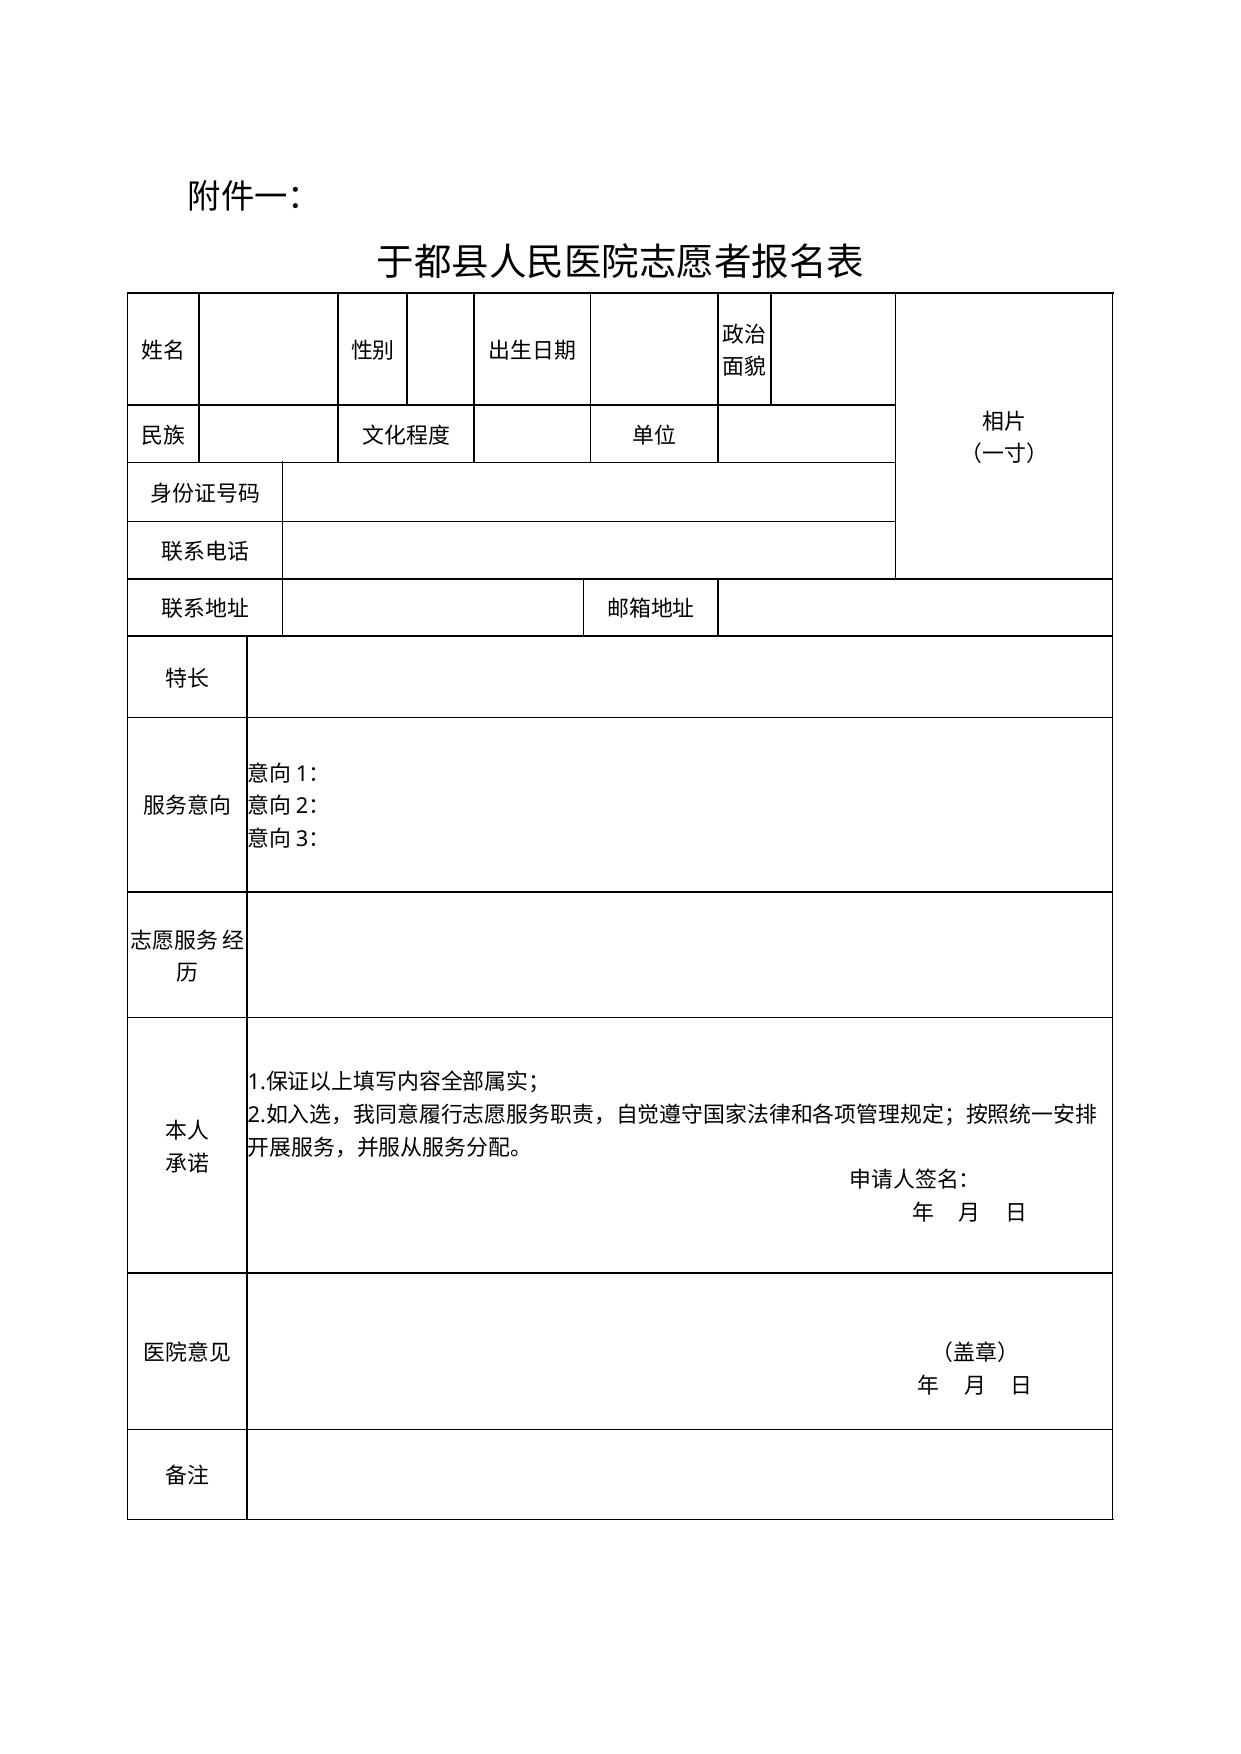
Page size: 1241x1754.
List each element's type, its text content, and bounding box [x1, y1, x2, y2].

table_header [200, 294, 337, 404]
table_header [408, 294, 473, 404]
table_cell [200, 406, 337, 461]
text 附件一： [187, 162, 1053, 227]
table_cell [283, 522, 895, 578]
table_cell 志愿服务 经历 [128, 893, 246, 1017]
table_cell [475, 406, 590, 461]
table_header 相片 （一寸） [896, 294, 1112, 578]
table_cell 意向1： 意向2： 意向3： [248, 718, 1112, 891]
table_cell [248, 893, 1112, 1017]
table_header 政治 面貌 [719, 294, 770, 404]
table_cell 身份证号码 [128, 463, 282, 521]
table_cell 民族 [128, 406, 198, 461]
table_cell （盖章） 年 月 日 [248, 1274, 1112, 1428]
table_header 性别 [339, 294, 406, 404]
table_cell [248, 1430, 1112, 1518]
table_cell 联系电话 [128, 522, 282, 578]
table_cell [248, 637, 1112, 716]
table_cell 1.保证以上填写内容全部属实； 2.如入选，我同意履行志愿服务职责，自觉遵守国家法律和各项管理规定；按照统一安排开展服务，并服从服务分配。 申请人签名： 年 月 日 [248, 1018, 1112, 1272]
table_cell [719, 580, 1112, 635]
table_cell 医院意见 [128, 1274, 246, 1428]
table_cell 单位 [591, 406, 717, 461]
table_cell 联系地址 [128, 580, 282, 635]
table_cell 邮箱地址 [584, 580, 717, 635]
table_header [772, 294, 895, 404]
table_header [591, 294, 717, 404]
table_cell 本人 承诺 [128, 1018, 246, 1272]
text 于都县人民医院志愿者报名表 [187, 227, 1053, 292]
table_cell [719, 406, 895, 461]
table_cell 备注 [128, 1430, 246, 1518]
table_cell 文化程度 [339, 406, 473, 461]
table_cell 服务意向 [128, 718, 246, 891]
table_cell [283, 580, 583, 635]
table_header 出生日期 [475, 294, 590, 404]
table_header 姓名 [128, 294, 198, 404]
table_cell [283, 463, 895, 521]
table_cell 特长 [128, 637, 246, 716]
